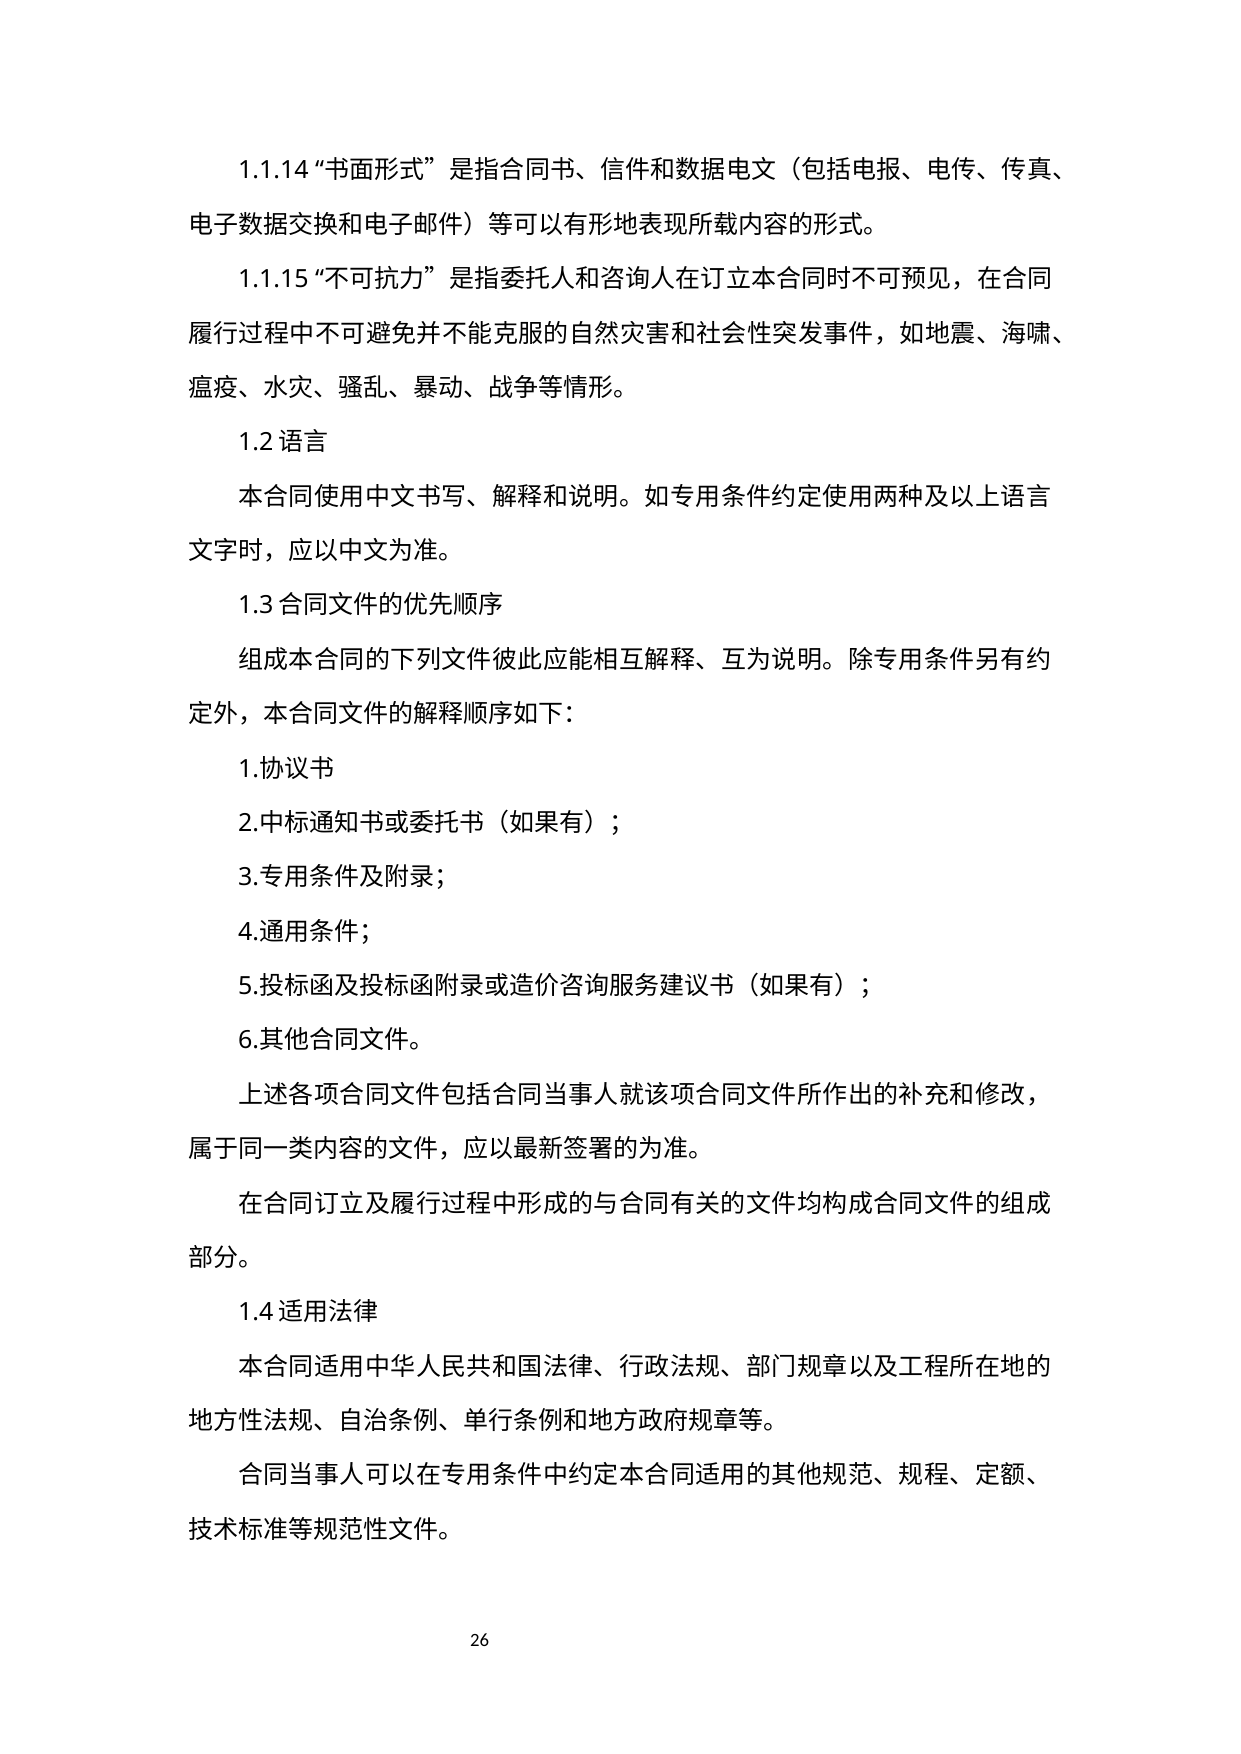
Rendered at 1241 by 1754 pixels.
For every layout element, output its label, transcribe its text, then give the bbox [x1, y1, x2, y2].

text 1.3合同文件的优先顺序 [188, 585, 1052, 621]
text 2.中标通知书或委托书（如果有）； [188, 802, 1052, 839]
text 在合同订立及履行过程中形成的与合同有关的文件均构成合同文件的组成部分。 [188, 1183, 1052, 1274]
text 组成本合同的下列文件彼此应能相互解释、互为说明。除专用条件另有约定外，本合同文件的解释顺序如下： [188, 639, 1052, 730]
text 4.通用条件； [188, 911, 1052, 947]
text 1.1.15 “不可抗力”是指委托人和咨询人在订立本合同时不可预见，在合同履行过程中不可避免并不能克服的自然灾害和社会性突发事件，如地震、海啸、瘟疫、水灾、骚乱、暴动、战争等情形。 [188, 259, 1052, 404]
text 5.投标函及投标函附录或造价咨询服务建议书（如果有）； [188, 966, 1052, 1002]
text 上述各项合同文件包括合同当事人就该项合同文件所作出的补充和修改，属于同一类内容的文件，应以最新签署的为准。 [188, 1074, 1052, 1165]
text 3.专用条件及附录； [188, 857, 1052, 893]
text 1.2语言 [188, 422, 1052, 458]
text 1.1.14 “书面形式”是指合同书、信件和数据电文（包括电报、电传、传真、电子数据交换和电子邮件）等可以有形地表现所载内容的形式。 [188, 150, 1052, 241]
text 本合同适用中华人民共和国法律、行政法规、部门规章以及工程所在地的地方性法规、自治条例、单行条例和地方政府规章等。 [188, 1346, 1052, 1437]
text 6.其他合同文件。 [188, 1020, 1052, 1056]
text 合同当事人可以在专用条件中约定本合同适用的其他规范、规程、定额、技术标准等规范性文件。 [188, 1455, 1052, 1546]
text 本合同使用中文书写、解释和说明。如专用条件约定使用两种及以上语言文字时，应以中文为准。 [188, 476, 1052, 567]
text 1.协议书 [188, 748, 1052, 784]
text 1.4适用法律 [188, 1292, 1052, 1328]
